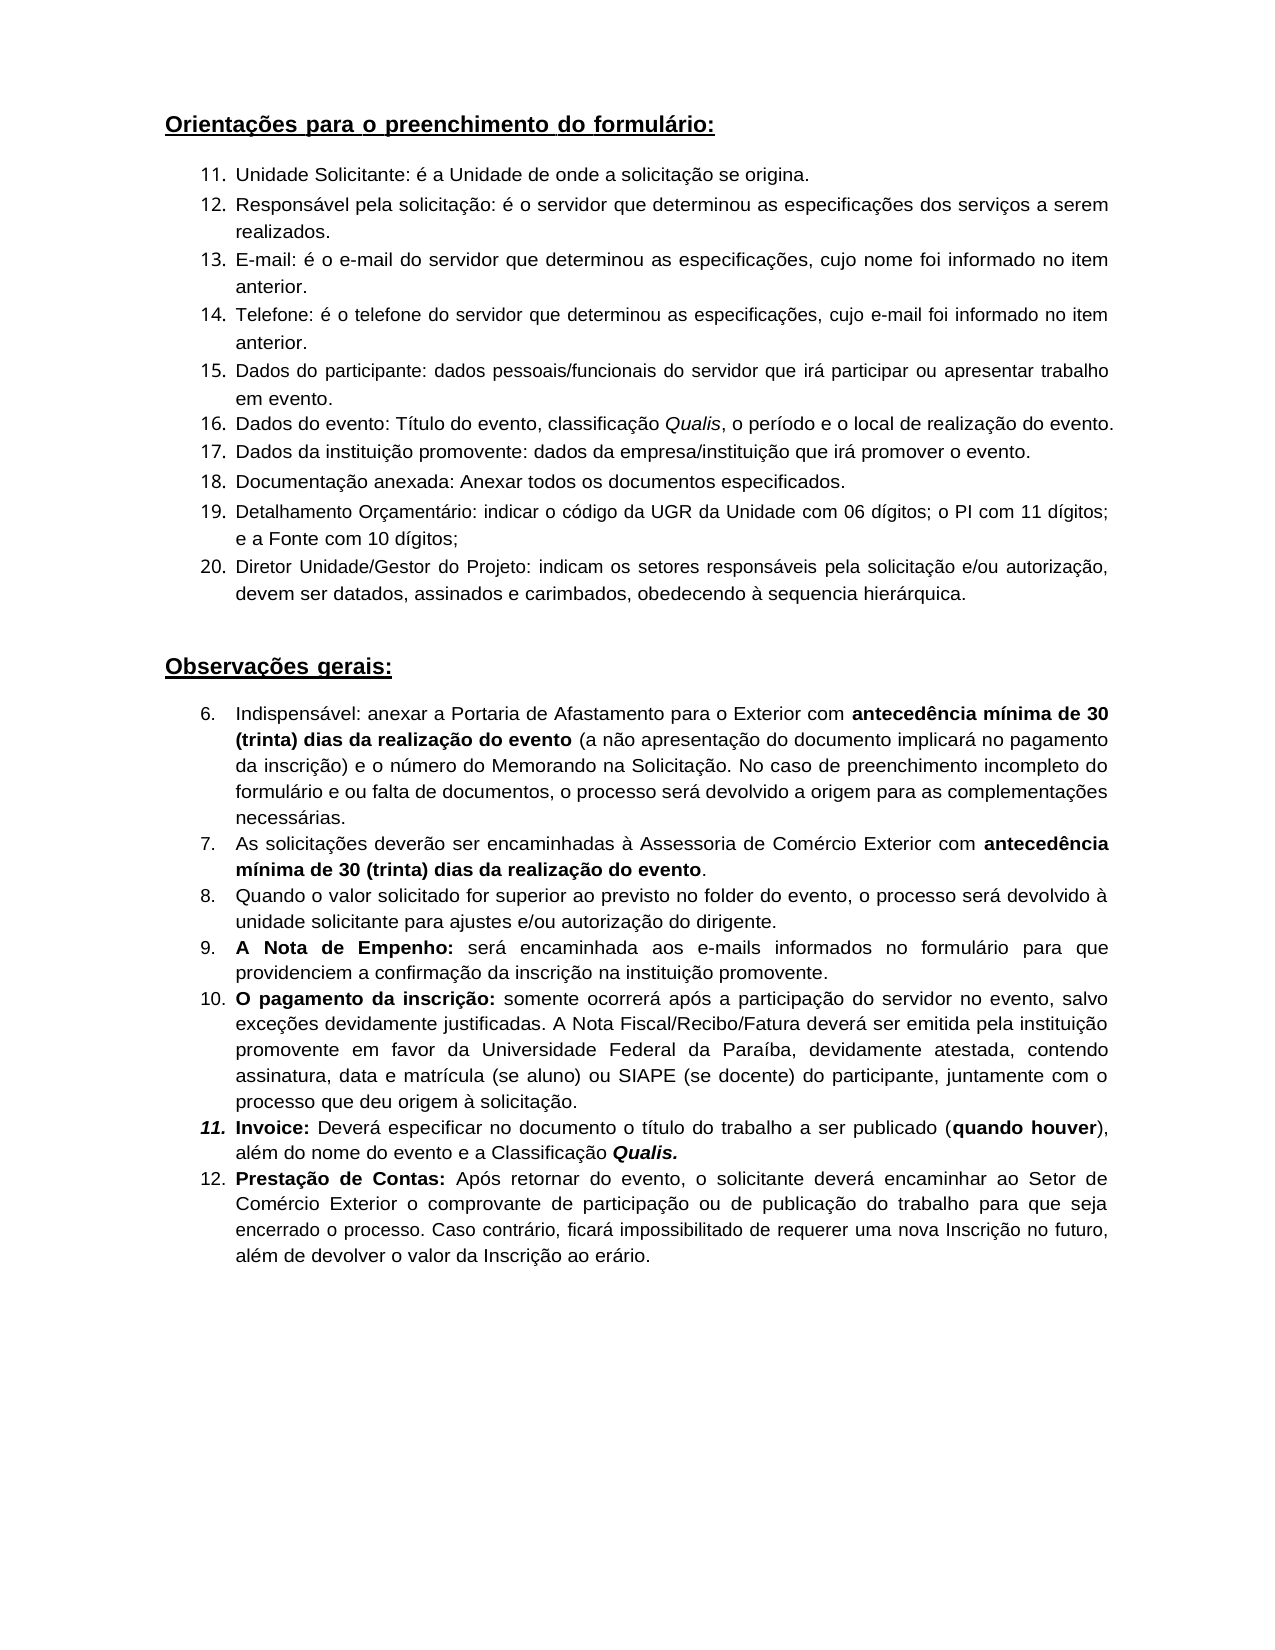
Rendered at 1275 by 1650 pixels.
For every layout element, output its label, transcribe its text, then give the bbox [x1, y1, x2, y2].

list Invoice: Deverá especificar no documento o título do trabalho a ser publicado (quando houver), além do nome do evento e a Classificação Qualis. [200, 1117, 1109, 1163]
list Prestação de Contas: Após retornar do evento, o solicitante deverá encaminhar ao Setor de Comércio Exterior o comprovante de participação ou de publicação do trabalho para que seja encerrado o processo. Caso contrário, ficará impossibilitado de requerer uma nova Inscrição no futuro, além de devolver o valor da Inscrição ao erário. [200, 1167, 1109, 1266]
subtitle Orientações para o preenchimento do formulário: [165, 111, 1148, 137]
list O pagamento da inscrição: somente ocorrerá após a participação do servidor no evento, salvo exceções devidamente justificadas. A Nota Fiscal/Recibo/Fatura deverá ser emitida pela instituição promovente em favor da Universidade Federal da Paraíba, devidamente atestada, contendo assinatura, data e matrícula (se aluno) ou SIAPE (se docente) do participante, juntamente com o processo que deu origem à solicitação. [200, 987, 1109, 1112]
list Unidade Solicitante: é a Unidade de onde a solicitação se origina. [200, 161, 1148, 187]
subtitle Observações gerais: [165, 653, 1148, 679]
list A Nota de Empenho: será encaminhada aos e-mails informados no formulário para que providenciem a confirmação da inscrição na instituição promovente. [200, 937, 1109, 983]
list Dados da instituição promovente: dados da empresa/instituição que irá promover o evento. [200, 438, 1148, 464]
list As solicitações deverão ser encaminhadas à Assessoria de Comércio Exterior com antecedência mínima de 30 (trinta) dias da realização do evento. [200, 832, 1108, 880]
list Documentação anexada: Anexar todos os documentos especificados. [200, 468, 1148, 494]
list Dados do evento: Título do evento, classificação Qualis, o período e o local de realização do evento. [200, 413, 1148, 435]
list Telefone: é o telefone do servidor que determinou as especificações, cujo e-mail foi informado no item anterior. [200, 301, 1109, 353]
list Indispensável: anexar a Portaria de Afastamento para o Exterior com antecedência mínima de 30 (trinta) dias da realização do evento (a não apresentação do documento implicará no pagamento da inscrição) e o número do Memorando na Solicitação. No caso de preenchimento incompleto do formulário e ou falta de documentos, o processo será devolvido a origem para as complementações necessárias. [200, 703, 1109, 828]
list Responsável pela solicitação: é o servidor que determinou as especificações dos serviços a serem realizados. [200, 191, 1109, 242]
list E-mail: é o e-mail do servidor que determinou as especificações, cujo nome foi informado no item anterior. [200, 246, 1109, 297]
list Quando o valor solicitado for superior ao previsto no folder do evento, o processo será devolvido à unidade solicitante para ajustes e/ou autorização do dirigente. [200, 884, 1109, 932]
list Detalhamento Orçamentário: indicar o código da UGR da Unidade com 06 dígitos; o PI com 11 dígitos; e a Fonte com 10 dígitos; [200, 498, 1109, 549]
list Diretor Unidade/Gestor do Projeto: indicam os setores responsáveis pela solicitação e/ou autorização, devem ser datados, assinados e carimbados, obedecendo à sequencia hierárquica. [200, 553, 1108, 604]
list Dados do participante: dados pessoais/funcionais do servidor que irá participar ou apresentar trabalho em evento. [200, 357, 1109, 409]
